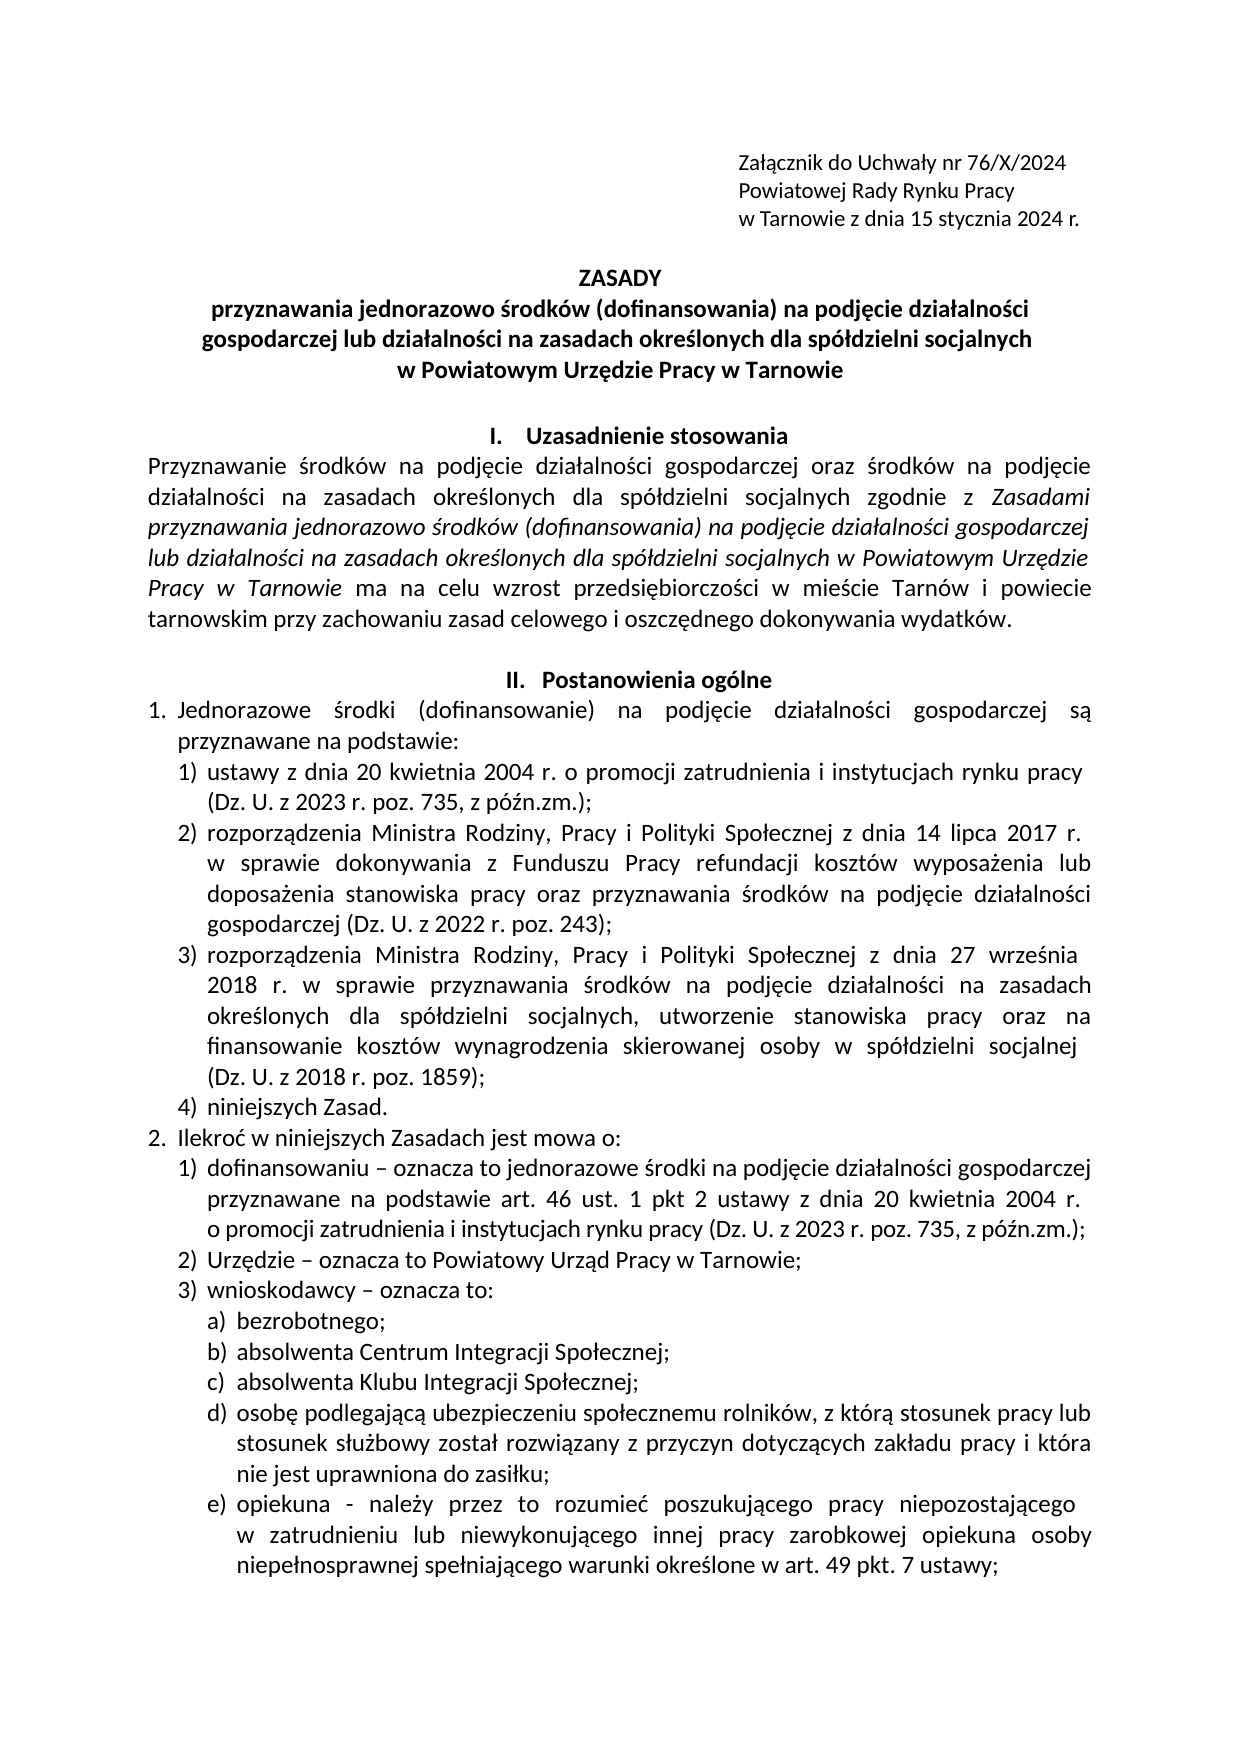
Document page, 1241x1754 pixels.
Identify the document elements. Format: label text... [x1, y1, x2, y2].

list rozporządzenia Ministra Rodziny, Pracy i Polityki Społecznej z dnia 14 lipca 2017 r. w sprawie dokonywania z Funduszu Pracy refundacji kosztów wyposażenia lub doposażenia stanowiska pracy oraz przyznawania środków na podjęcie działalności gospodarczej (Dz. U. z 2022 r. poz. 243); [177, 817, 1092, 939]
list wnioskodawcy – oznacza to: [177, 1274, 1092, 1305]
list Przyznawanie środków na podjęcie działalności gospodarczej oraz środków na podjęcie działalności na zasadach określonych dla spółdzielni socjalnych zgodnie z Zasadami przyznawania jednorazowo środków (dofinansowania) na podjęcie działalności gospodarczej lub działalności na zasadach określonych dla spółdzielni socjalnych w Powiatowym Urzędzie Pracy w Tarnowie ma na celu wzrost przedsiębiorczości w mieście Tarnów i powiecie tarnowskim przy zachowaniu zasad celowego i oszczędnego dokonywania wydatków. [148, 451, 1092, 634]
text w Tarnowie z dnia 15 stycznia 2024 r. [148, 204, 1092, 232]
list Ilekroć w niniejszych Zasadach jest mowa o: [148, 1122, 1092, 1152]
list Jednorazowe środki (dofinansowanie) na podjęcie działalności gospodarczej są przyznawane na podstawie: [148, 695, 1092, 756]
list absolwenta Klubu Integracji Społecznej; [207, 1366, 1092, 1397]
subtitle Uzasadnienie stosowania [185, 420, 1092, 451]
list osobę podlegającą ubezpieczeniu społecznemu rolników, z którą stosunek pracy lub stosunek służbowy został rozwiązany z przyczyn dotyczących zakładu pracy i która nie jest uprawniona do zasiłku; [207, 1397, 1092, 1488]
text Załącznik do Uchwały nr 76/X/2024 [148, 148, 1092, 176]
list niniejszych Zasad. [177, 1091, 1092, 1122]
title przyznawania jednorazowo środków (dofinansowania) na podjęcie działalności gospodarczej lub działalności na zasadach określonych dla spółdzielni socjalnych w Powiatowym Urzędzie Pracy w Tarnowie [148, 293, 1092, 384]
list Urzędzie – oznacza to Powiatowy Urząd Pracy w Tarnowie; [177, 1244, 1092, 1274]
list dofinansowaniu – oznacza to jednorazowe środki na podjęcie działalności gospodarczej przyznawane na podstawie art. 46 ust. 1 pkt 2 ustawy z dnia 20 kwietnia 2004 r. o promocji zatrudnienia i instytucjach rynku pracy (Dz. U. z 2023 r. poz. 735, z późn.zm.); [177, 1152, 1092, 1244]
list absolwenta Centrum Integracji Społecznej; [207, 1336, 1092, 1366]
list bezrobotnego; [207, 1305, 1092, 1336]
text Powiatowej Rady Rynku Pracy [148, 176, 1092, 204]
list rozporządzenia Ministra Rodziny, Pracy i Polityki Społecznej z dnia 27 września 2018 r. w sprawie przyznawania środków na podjęcie działalności na zasadach określonych dla spółdzielni socjalnych, utworzenie stanowiska pracy oraz na finansowanie kosztów wynagrodzenia skierowanej osoby w spółdzielni socjalnej (Dz. U. z 2018 r. poz. 1859); [177, 939, 1092, 1091]
title ZASADY [148, 262, 1092, 293]
list opiekuna - należy przez to rozumieć poszukującego pracy niepozostającego w zatrudnieniu lub niewykonującego innej pracy zarobkowej opiekuna osoby niepełnosprawnej spełniającego warunki określone w art. 49 pkt. 7 ustawy; [207, 1488, 1092, 1580]
subtitle Postanowienia ogólne [185, 664, 1092, 695]
list ustawy z dnia 20 kwietnia 2004 r. o promocji zatrudnienia i instytucjach rynku pracy (Dz. U. z 2023 r. poz. 735, z późn.zm.); [177, 756, 1092, 817]
